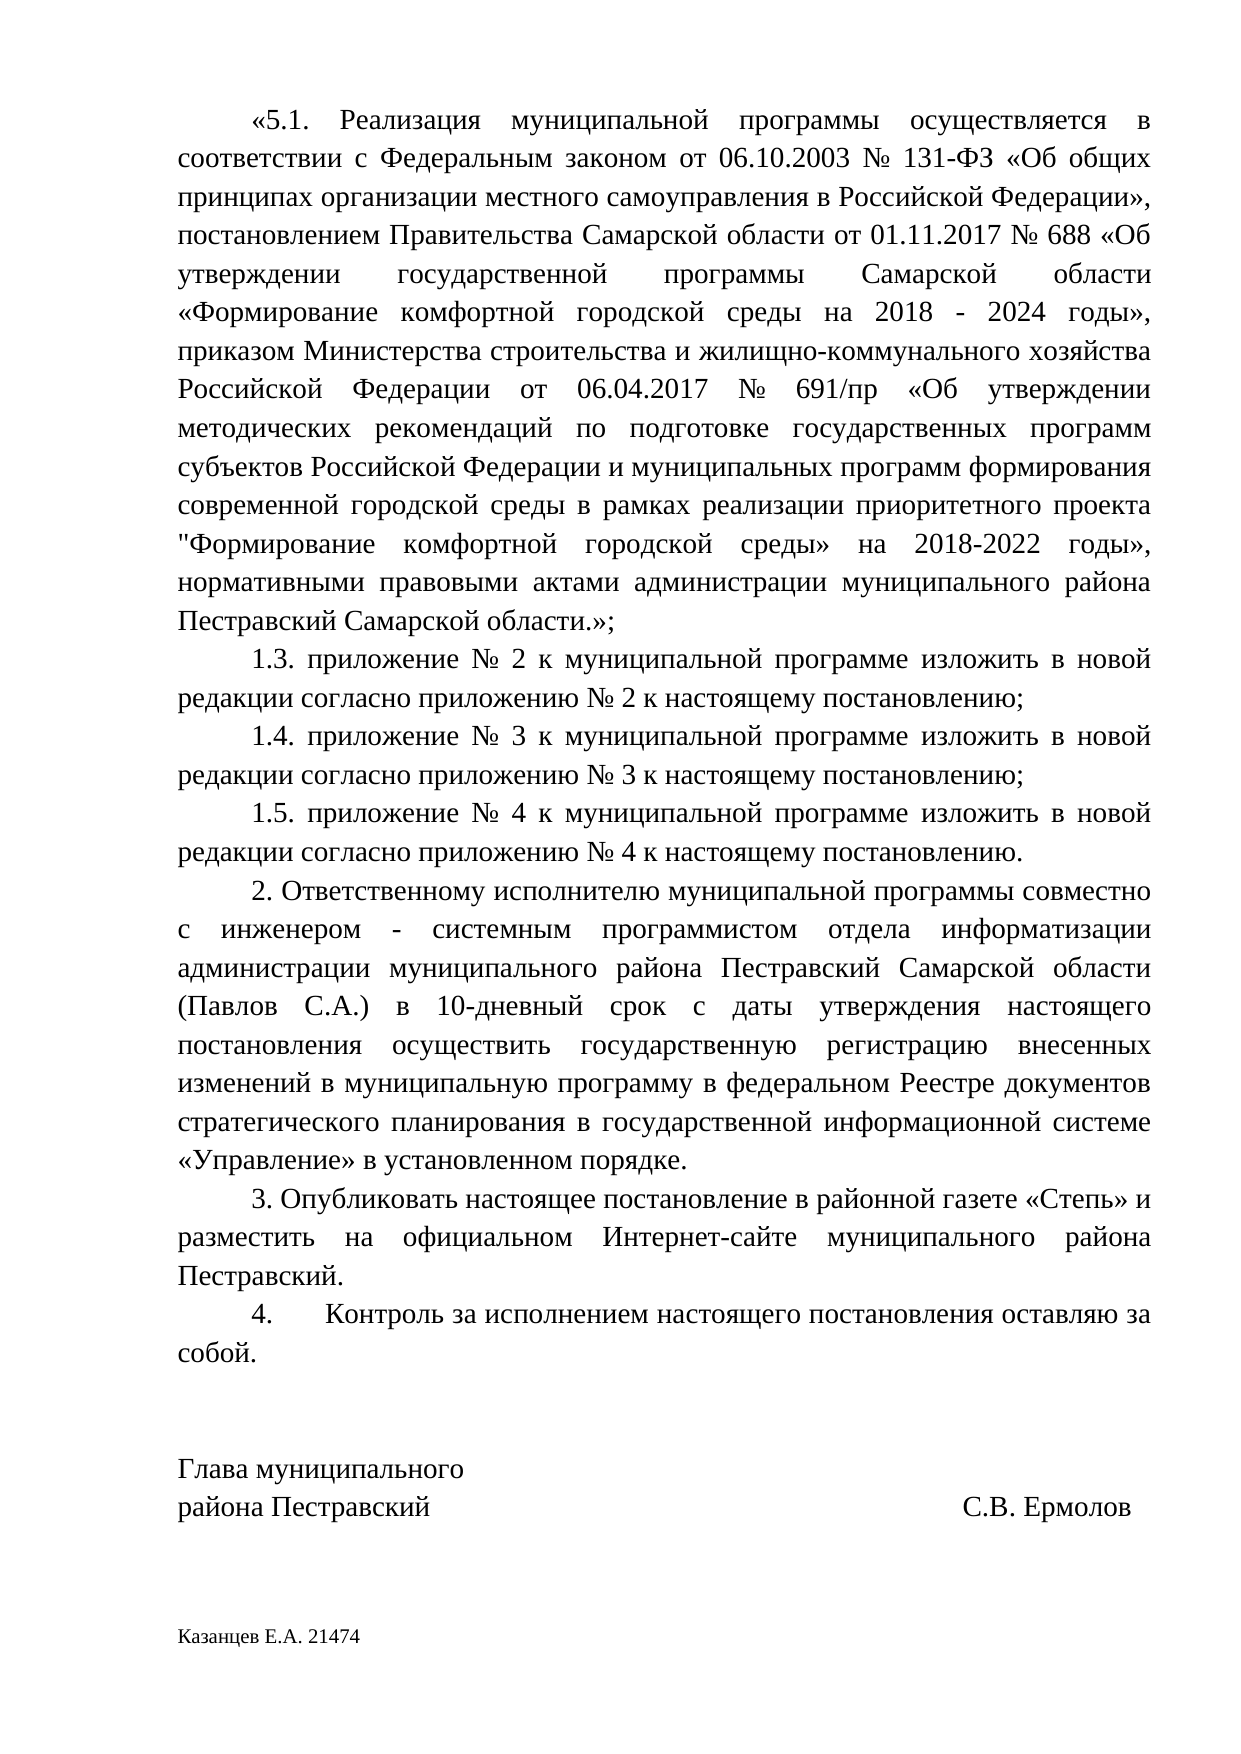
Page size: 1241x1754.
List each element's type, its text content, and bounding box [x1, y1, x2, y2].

text Казанцев Е.А. 21474 [177, 1624, 1152, 1648]
text Глава муниципального [177, 1451, 1152, 1484]
text района Пестравский С.В. Ермолов [177, 1489, 1152, 1523]
text «5.1. Реализация муниципальной программы осуществляется в соответствии с Федеральным законом от 06.10.2003 № 131-ФЗ «Об общих принципах организации местного самоуправления в Российской Федерации», постановлением Правительства Самарской области от 01.11.2017 № 688 «Об утверждении государственной программы Самарской области «Формирование комфортной городской среды на 2018 - 2024 годы», приказом Министерства строительства и жилищно-коммунального хозяйства Российской Федерации от 06.04.2017 № 691/пр «Об утверждении методических рекомендаций по подготовке государственных программ субъектов Российской Федерации и муниципальных программ формирования современной городской среды в рамках реализации приоритетного проекта "Формирование комфортной городской среды» на 2018-2022 годы», нормативными правовыми актами администрации муниципального района Пестравский Самарской области.»; [177, 102, 1152, 636]
text 1.5. приложение № 4 к муниципальной программе изложить в новой редакции согласно приложению № 4 к настоящему постановлению. [177, 796, 1152, 868]
text 2. Ответственному исполнителю муниципальной программы совместно с инженером - системным программистом отдела информатизации администрации муниципального района Пестравский Самарской области (Павлов С.А.) в 10-дневный срок с даты утверждения настоящего постановления осуществить государственную регистрацию внесенных изменений в муниципальную программу в федеральном Реестре документов стратегического планирования в государственной информационной системе «Управление» в установленном порядке. [177, 873, 1152, 1176]
text 1.4. приложение № 3 к муниципальной программе изложить в новой редакции согласно приложению № 3 к настоящему постановлению; [177, 718, 1152, 791]
list 3. Опубликовать настоящее постановление в районной газете «Степь» и разместить на официальном Интернет-сайте муниципального района Пестравский. [177, 1181, 1152, 1292]
list Контроль за исполнением настоящего постановления оставляю за собой. [177, 1297, 1152, 1369]
text 1.3. приложение № 2 к муниципальной программе изложить в новой редакции согласно приложению № 2 к настоящему постановлению; [177, 641, 1152, 713]
